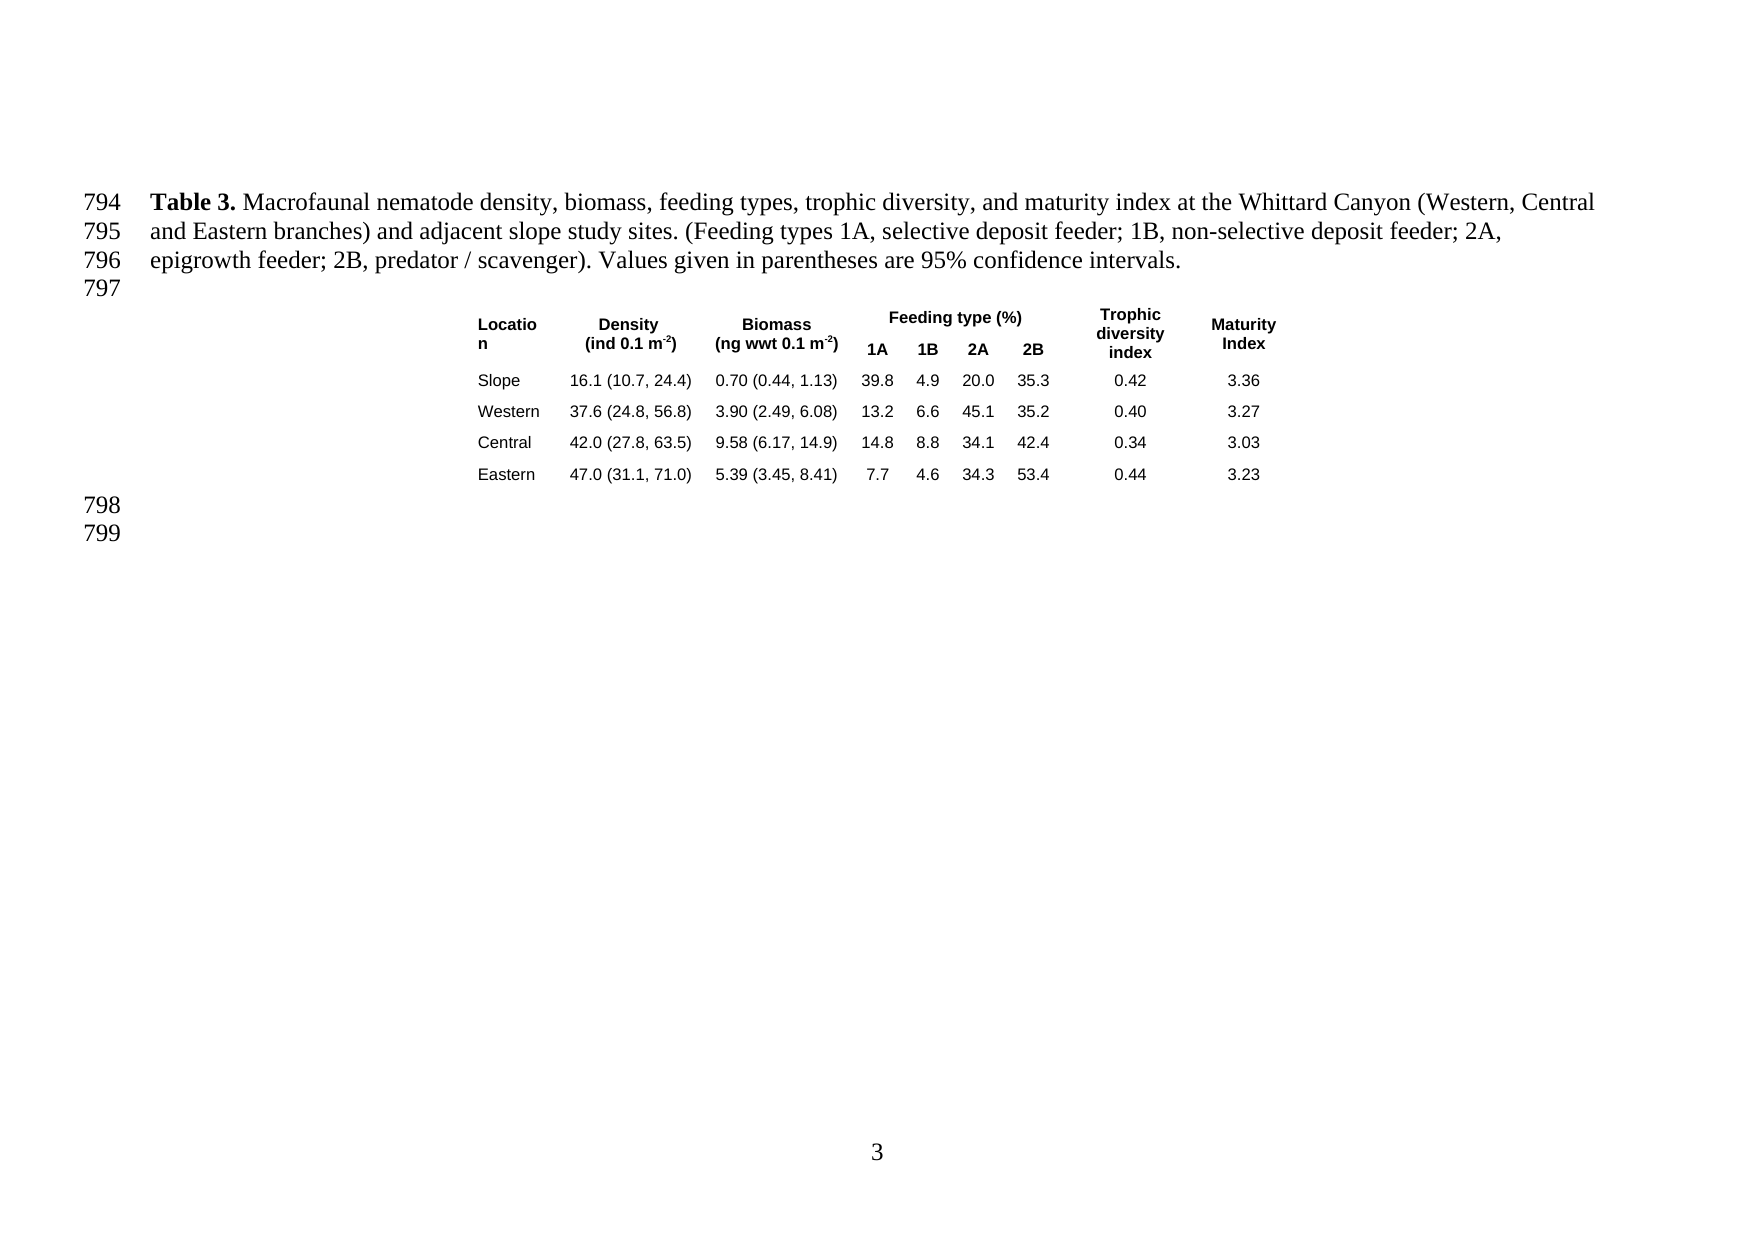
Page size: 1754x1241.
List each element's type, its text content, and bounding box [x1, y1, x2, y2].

table_cell 35.3 [1006, 365, 1061, 396]
table_cell 14.8 [850, 427, 905, 458]
table_cell 7.7 [850, 459, 905, 490]
table_cell 42.4 [1006, 427, 1061, 458]
table_cell 47.0 (31.1, 71.0) [558, 459, 703, 490]
text Table 3. Macrofaunal nematode density, biomass, feeding types, trophic diversity, and maturity index at the Whittard Canyon (Western, Central and Eastern branches) and adjacent slope study sites. (Feeding types 1A, selective deposit feeder; 1B, non-selective deposit feeder; 2A, epigrowth feeder; 2B, predator / scavenger). Values given in parentheses are 95% confidence intervals. [150, 187, 1604, 273]
table_cell 37.6 (24.8, 56.8) [558, 396, 703, 427]
table_cell 39.8 [850, 365, 905, 396]
table_cell 53.4 [1006, 459, 1061, 490]
table_cell 0.42 [1061, 365, 1200, 396]
table_cell 9.58 (6.17, 14.9) [703, 427, 850, 458]
table_cell 4.9 [905, 365, 951, 396]
table_cell Slope [466, 365, 558, 396]
table_cell 4.6 [905, 459, 951, 490]
table_cell 45.1 [951, 396, 1006, 427]
table_cell 1B [905, 334, 951, 365]
table_cell 2A [951, 334, 1006, 365]
table_cell Central [466, 427, 558, 458]
table_cell 20.0 [951, 365, 1006, 396]
table_cell 3.36 [1200, 365, 1287, 396]
table_cell 5.39 (3.45, 8.41) [703, 459, 850, 490]
table_cell 0.40 [1061, 396, 1200, 427]
table_cell 34.1 [951, 427, 1006, 458]
table_cell 3.03 [1200, 427, 1287, 458]
table_cell 13.2 [850, 396, 905, 427]
table_header Trophic diversity index [1061, 302, 1200, 365]
table_cell 6.6 [905, 396, 951, 427]
table_cell 0.44 [1061, 459, 1200, 490]
table_cell 3.23 [1200, 459, 1287, 490]
table_cell 1A [850, 334, 905, 365]
table_cell 0.70 (0.44, 1.13) [703, 365, 850, 396]
table_cell 8.8 [905, 427, 951, 458]
table_cell 42.0 (27.8, 63.5) [558, 427, 703, 458]
table_header Density (ind 0.1 m-2) [558, 302, 703, 365]
table_header Feeding type (%) [850, 302, 1061, 333]
table_cell 0.34 [1061, 427, 1200, 458]
table_cell 3.90 (2.49, 6.08) [703, 396, 850, 427]
table_cell 35.2 [1006, 396, 1061, 427]
table_cell Eastern [466, 459, 558, 490]
table_header Maturity Index [1200, 302, 1287, 365]
table_cell 34.3 [951, 459, 1006, 490]
table_cell 3.27 [1200, 396, 1287, 427]
table_cell Western [466, 396, 558, 427]
table_cell 16.1 (10.7, 24.4) [558, 365, 703, 396]
table_header Location [466, 302, 558, 365]
table_cell 2B [1006, 334, 1061, 365]
table_header Biomass (ng wwt 0.1 m-2) [703, 302, 850, 365]
